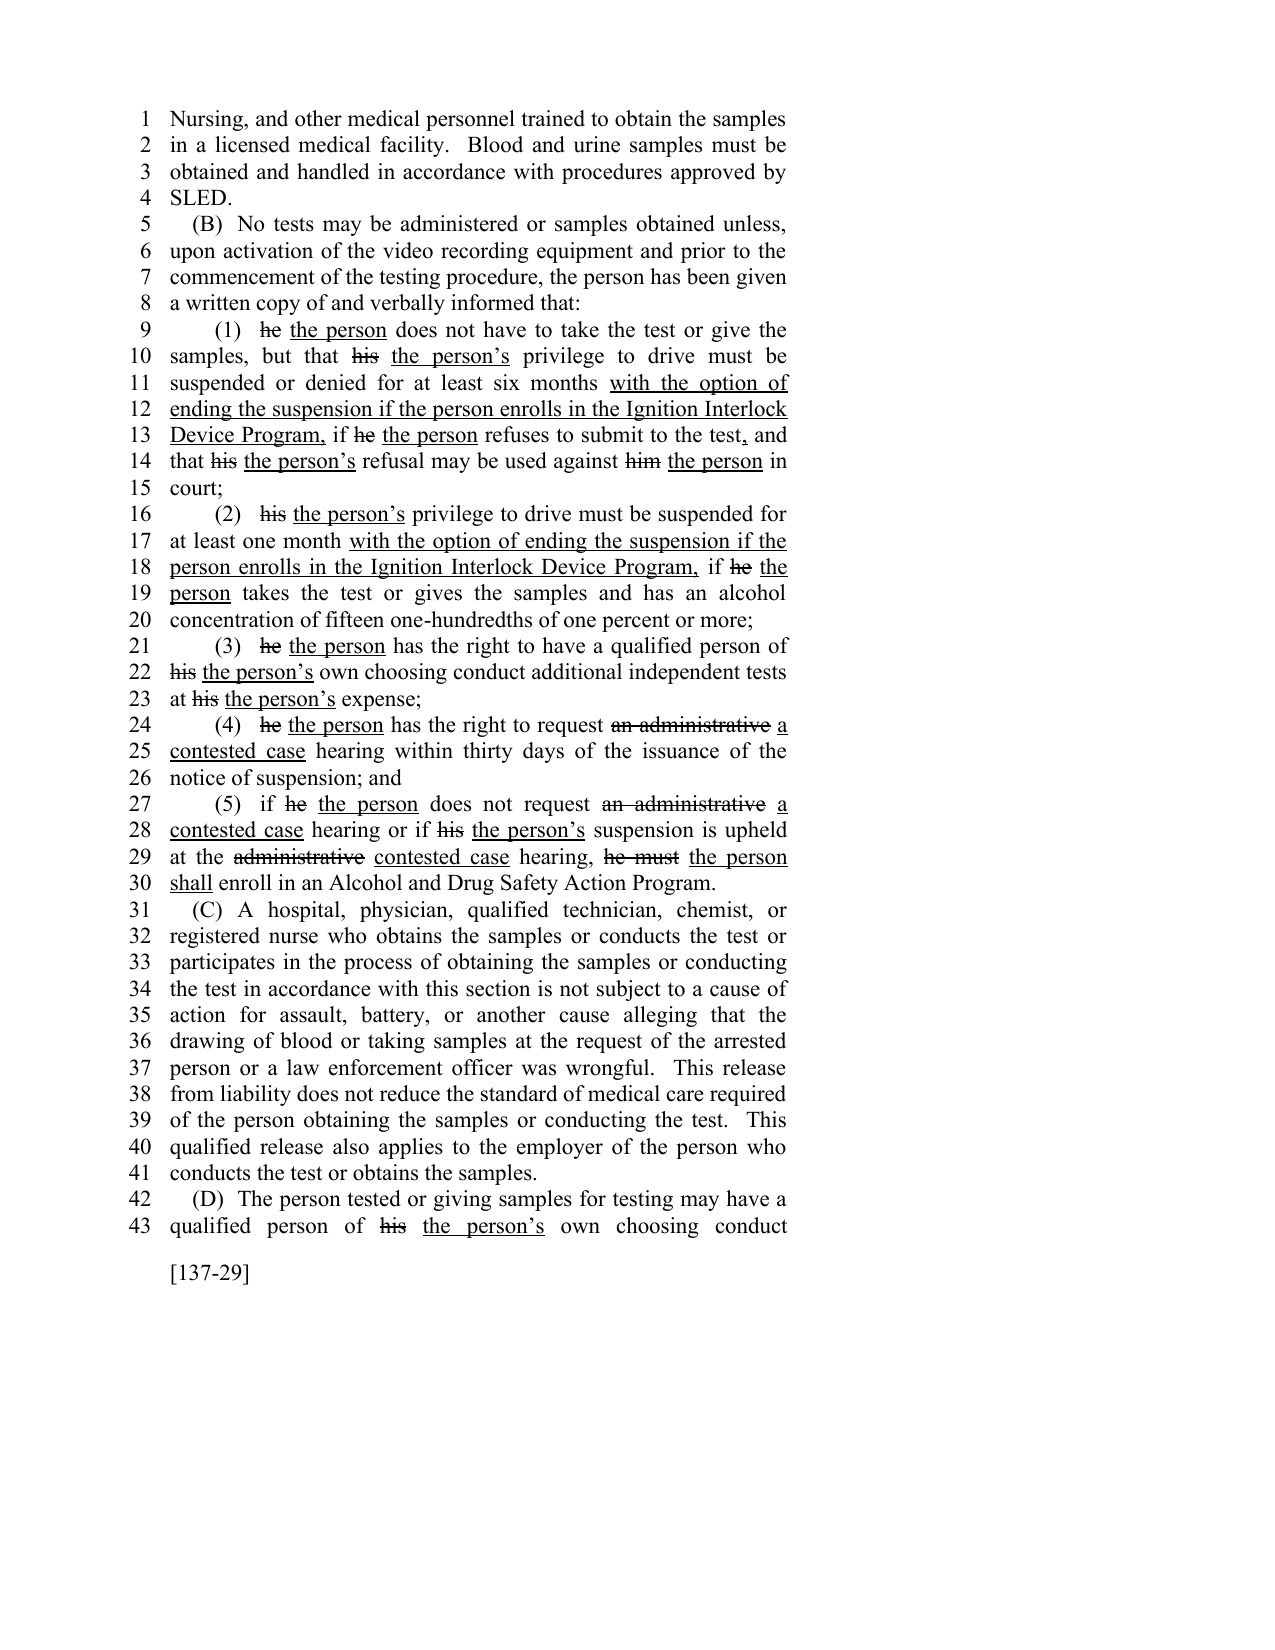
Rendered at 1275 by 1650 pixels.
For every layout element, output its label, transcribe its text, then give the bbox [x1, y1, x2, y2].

text (5) if he the person does not request an administrative a contested case hearing or if his the person’s suspension is upheld at the administrative contested case hearing, he must the person shall enroll in an Alcohol and Drug Safety Action Program. [169, 790, 787, 896]
text (4) he the person has the right to request an administrative a contested case hearing within thirty days of the issuance of the notice of suspension; and [169, 711, 787, 790]
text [169, 105, 787, 210]
text (B) No tests may be administered or samples obtained unless, upon activation of the video recording equipment and prior to the commencement of the testing procedure, the person has been given a written copy of and verbally informed that: [169, 210, 787, 316]
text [169, 1186, 787, 1238]
text (1) he the person does not have to take the test or give the samples, but that his the person’s privilege to drive must be suspended or denied for at least six months with the option of ending the suspension if the person enrolls in the Ignition Interlock Device Program, if he the person refuses to submit to the test, and that his the person’s refusal may be used against him the person in court; [169, 419, 787, 500]
text (2) his the person’s privilege to drive must be suspended for at least one month with the option of ending the suspension if the person enrolls in the Ignition Interlock Device Program, if he the person takes the test or gives the samples and has an alcohol concentration of fifteen one-hundredths of one percent or more; [169, 500, 787, 632]
text (1) he the person does not have to take the test or give the samples, but that his the person’s privilege to drive must be suspended or denied for at least six months with the option of ending the suspension if the person enrolls in the Ignition Interlock Device Program, if he the person refuses to submit to the test, and that his the person’s refusal may be used against him the person in court; [169, 316, 787, 418]
text (C) A hospital, physician, qualified technician, chemist, or registered nurse who obtains the samples or conducts the test or participates in the process of obtaining the samples or conducting the test in accordance with this section is not subject to a cause of action for assault, battery, or another cause alleging that the drawing of blood or taking samples at the request of the arrested person or a law enforcement officer was wrongful. This release from liability does not reduce the standard of medical care required of the person obtaining the samples or conducting the test. This qualified release also applies to the employer of the person who conducts the test or obtains the samples. [169, 896, 787, 1186]
text (3) he the person has the right to have a qualified person of his the person’s own choosing conduct additional independent tests at his the person’s expense; [169, 632, 787, 711]
